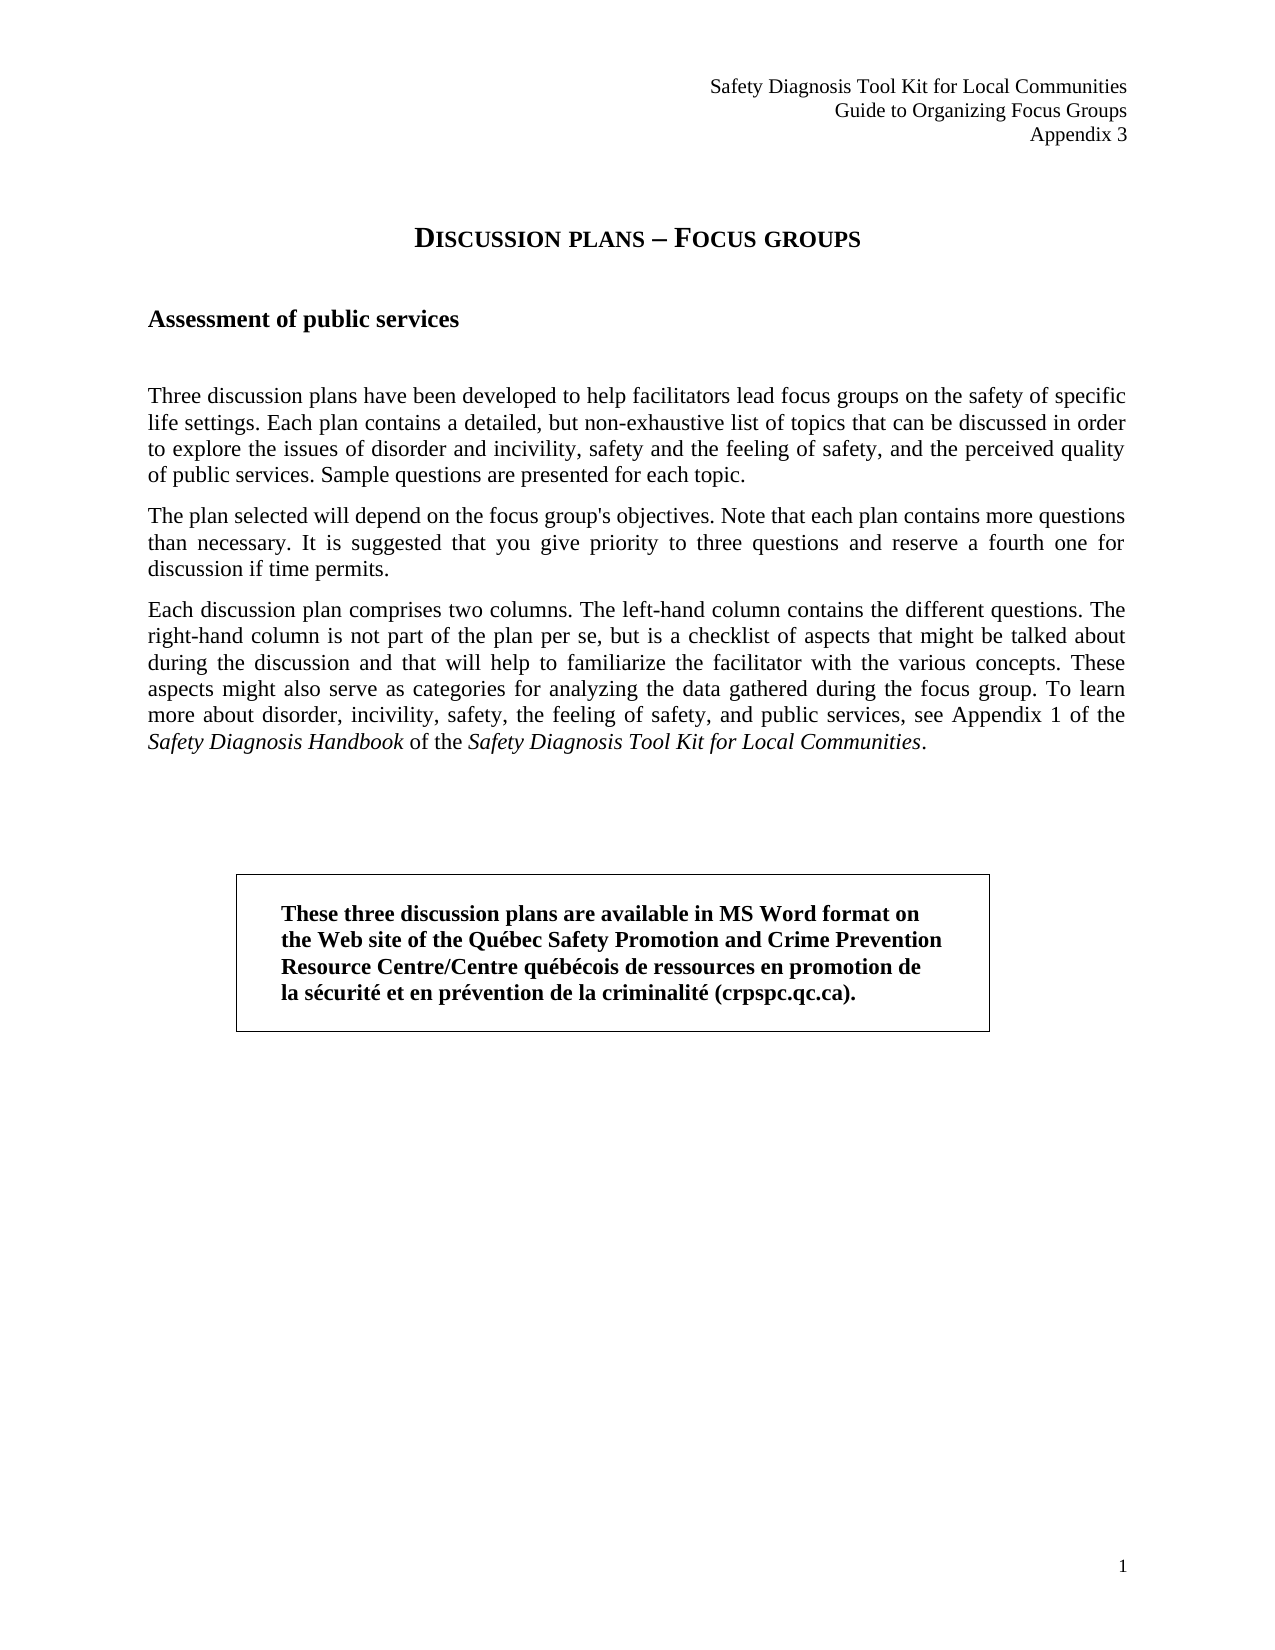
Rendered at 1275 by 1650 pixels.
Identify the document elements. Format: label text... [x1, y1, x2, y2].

table_header These three discussion plans are available in MS Word format on the Web site of the Québec Safety Promotion and Crime Prevention Resource Centre/Centre québécois de ressources en promotion de la sécurité et en prévention de la criminalité (crpspc.qc.ca). [237, 875, 989, 1031]
text Three discussion plans have been developed to help facilitators lead focus groups on the safety of specific life settings. Each plan contains a detailed, but non-exhaustive list of topics that can be discussed in order to explore the issues of disorder and incivility, safety and the feeling of safety, and the perceived quality of public services. Sample questions are presented for each topic. [148, 382, 1127, 488]
text The plan selected will depend on the focus group's objectives. Note that each plan contains more questions than necessary. It is suggested that you give priority to three questions and reserve a fourth one for discussion if time permits. [148, 502, 1127, 581]
text Discussion plans – Focus groups [148, 220, 1127, 254]
text Each discussion plan comprises two columns. The left-hand column contains the different questions. The right-hand column is not part of the plan per se, but is a checklist of aspects that might be talked about during the discussion and that will help to familiarize the facilitator with the various concepts. These aspects might also serve as categories for analyzing the data gathered during the focus group. To learn more about disorder, incivility, safety, the feeling of safety, and public services, see Appendix 1 of the Safety Diagnosis Handbook of the Safety Diagnosis Tool Kit for Local Communities. [148, 596, 1127, 754]
text Assessment of public services [148, 304, 1127, 332]
